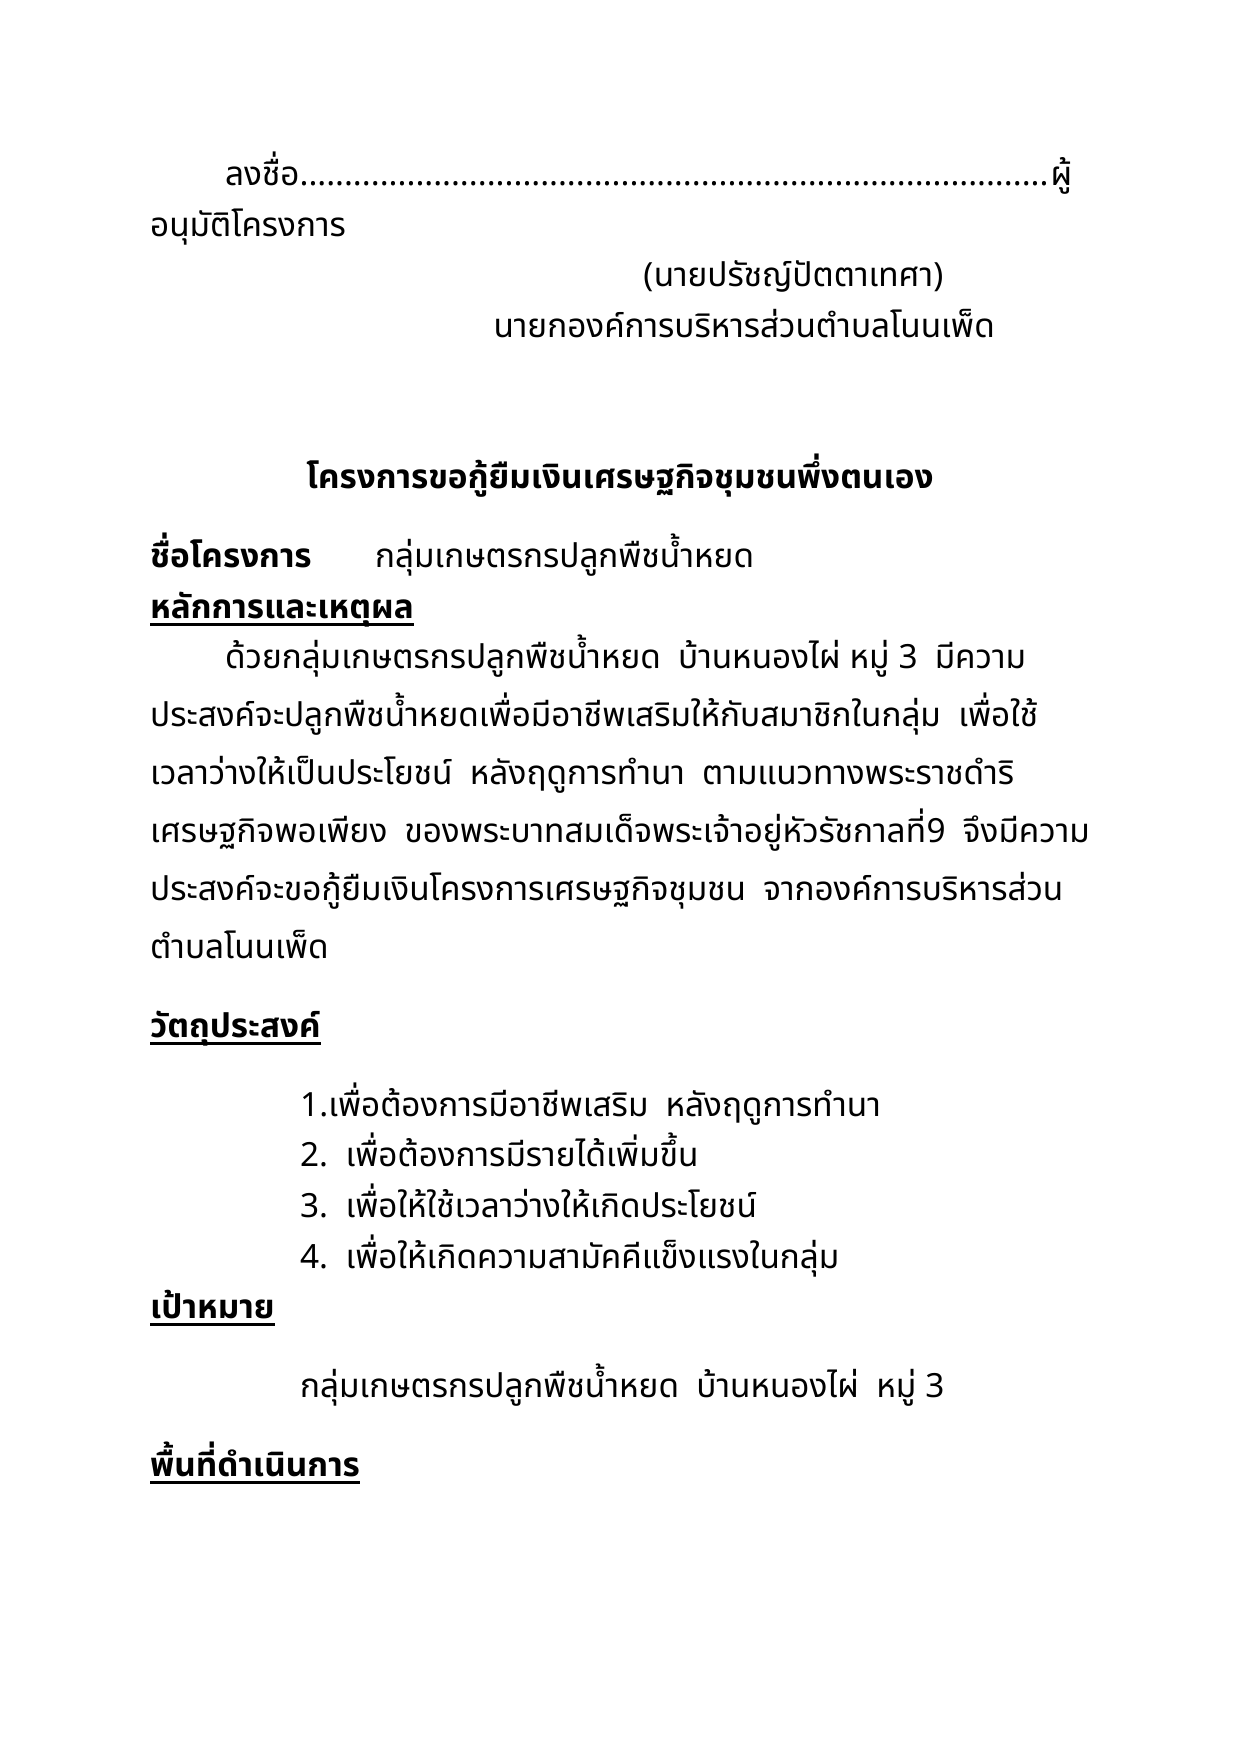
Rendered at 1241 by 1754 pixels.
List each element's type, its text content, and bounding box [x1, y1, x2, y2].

text หลักการและเหตุผล [150, 583, 1090, 633]
text วัตถุประสงค์ [150, 1002, 1090, 1052]
text 1.เพื่อต้องการมีอาชีพเสริม หลังฤดูการทำนา [150, 1081, 1090, 1131]
text 3. เพื่อให้ใช้เวลาว่างให้เกิดประโยชน์ [150, 1182, 1090, 1232]
text โครงการขอกู้ยืมเงินเศรษฐกิจชุมชนพึ่งตนเอง [150, 453, 1090, 504]
text (นายปรัชญ์ปัตตาเทศา) [150, 251, 1090, 302]
text 2. เพื่อต้องการมีรายได้เพิ่มขึ้น [150, 1131, 1090, 1182]
text กลุ่มเกษตรกรปลูกพืชน้ำหยด บ้านหนองไผ่ หมู่ 3 [150, 1362, 1090, 1412]
text ด้วยกลุ่มเกษตรกรปลูกพืชน้ำหยด บ้านหนองไผ่ หมู่ 3 มีความประสงค์จะปลูกพืชน้ำหยดเพื่อมีอาชีพเสริมให้กับสมาชิกในกลุ่ม เพื่อใช้เวลาว่างให้เป็นประโยชน์ หลังฤดูการทำนา ตามแนวทางพระราชดำริเศรษฐกิจพอเพียง ของพระบาทสมเด็จพระเจ้าอยู่หัวรัชกาลที่9 จึงมีความประสงค์จะขอกู้ยืมเงินโครงการเศรษฐกิจชุมชน จากองค์การบริหารส่วนตำบลโนนเพ็ด [150, 633, 1090, 973]
text เป้าหมาย [150, 1283, 1090, 1333]
text พื้นที่ดำเนินการ [150, 1441, 1090, 1491]
text นายกองค์การบริหารส่วนตำบลโนนเพ็ด [150, 302, 1090, 352]
text ชื่อโครงการ กลุ่มเกษตรกรปลูกพืชน้ำหยด [150, 532, 1090, 583]
text 4. เพื่อให้เกิดความสามัคคีแข็งแรงในกลุ่ม [150, 1232, 1090, 1283]
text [150, 150, 1090, 251]
